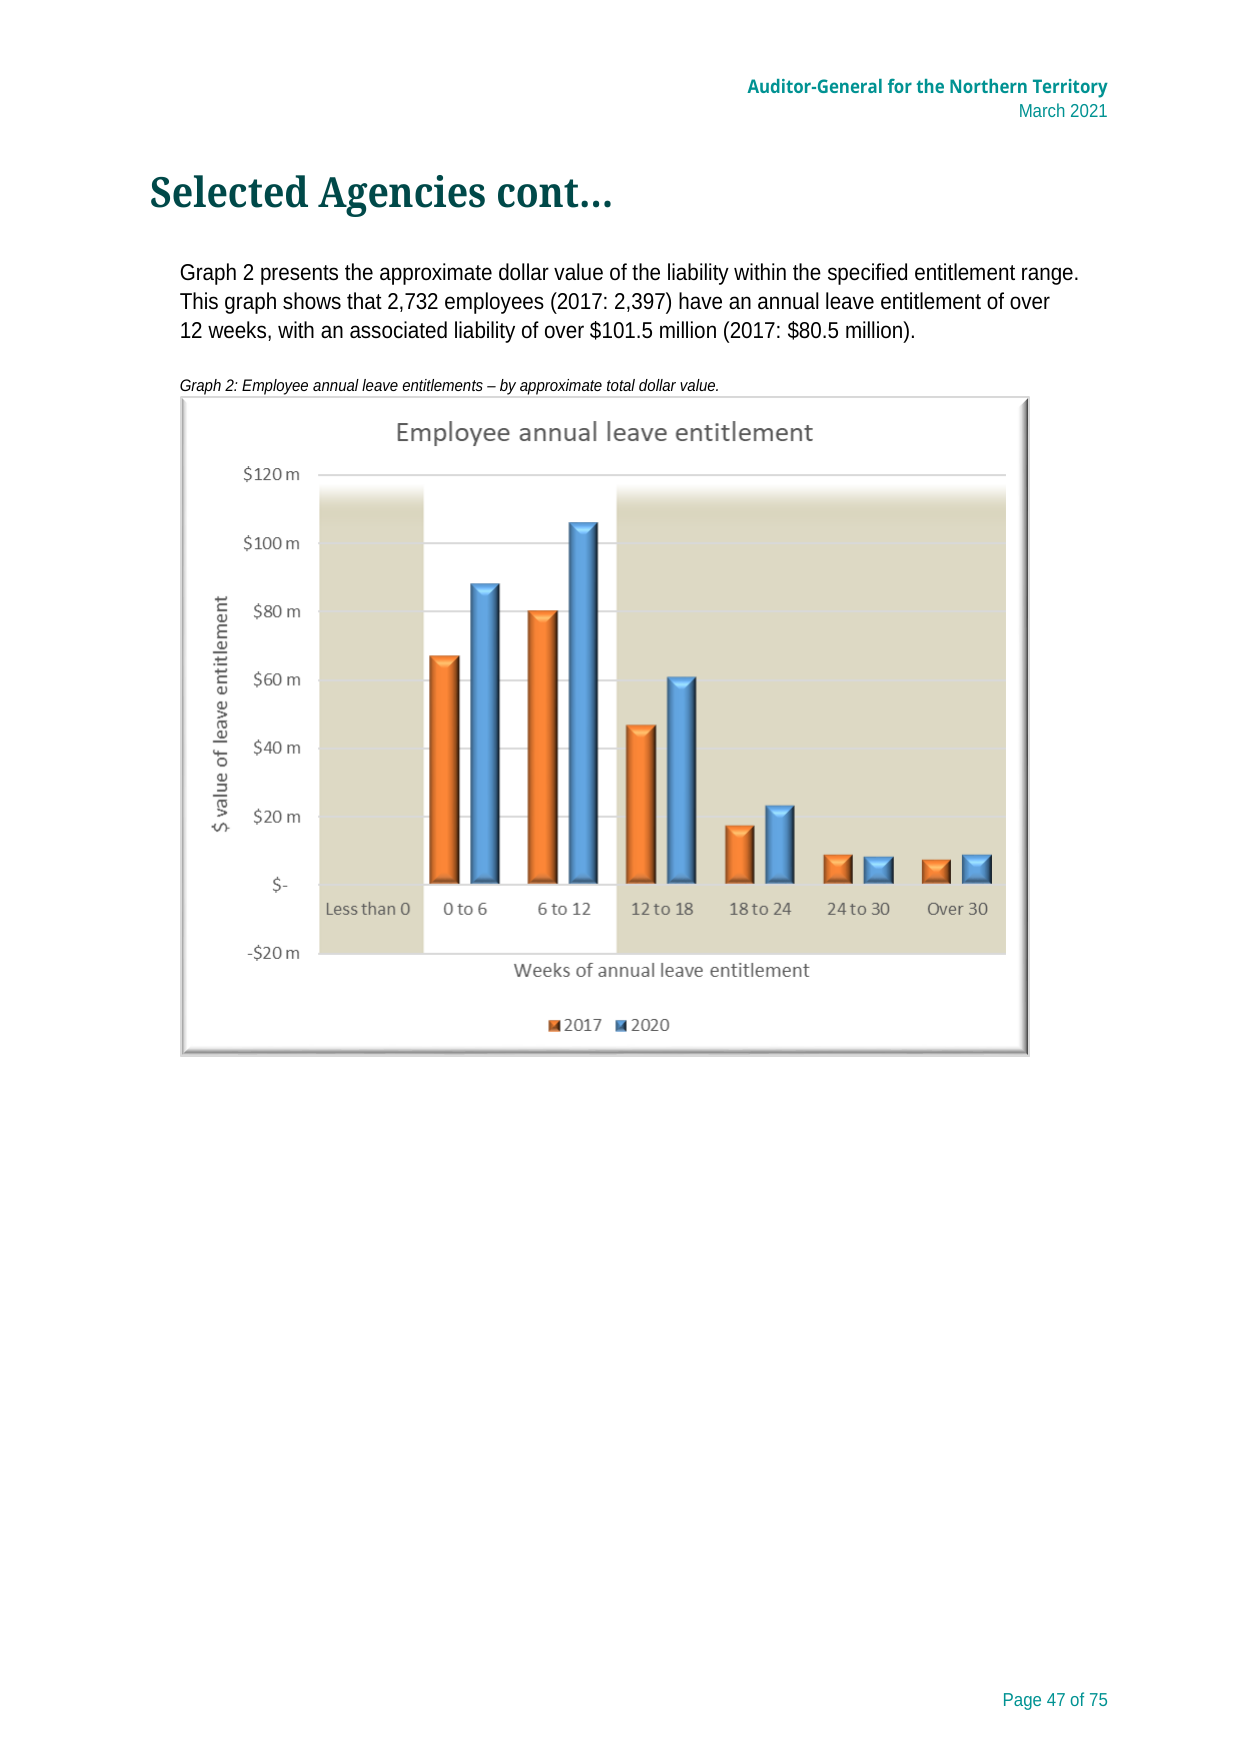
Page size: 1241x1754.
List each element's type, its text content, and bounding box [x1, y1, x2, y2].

text Graph 2 presents the approximate dollar value of the liability within the specified entitlement range. This graph shows that 2,732 employees (2017: 2,397) have an annual leave entitlement of over 12 weeks, with an associated liability of over $101.5 million (2017: $80.5 million). [179, 257, 1107, 344]
picture [179, 395, 1031, 1058]
subtitle Selected Agencies cont… [150, 162, 1107, 219]
text Graph 2: Employee annual leave entitlements – by approximate total dollar value. [179, 376, 1107, 395]
